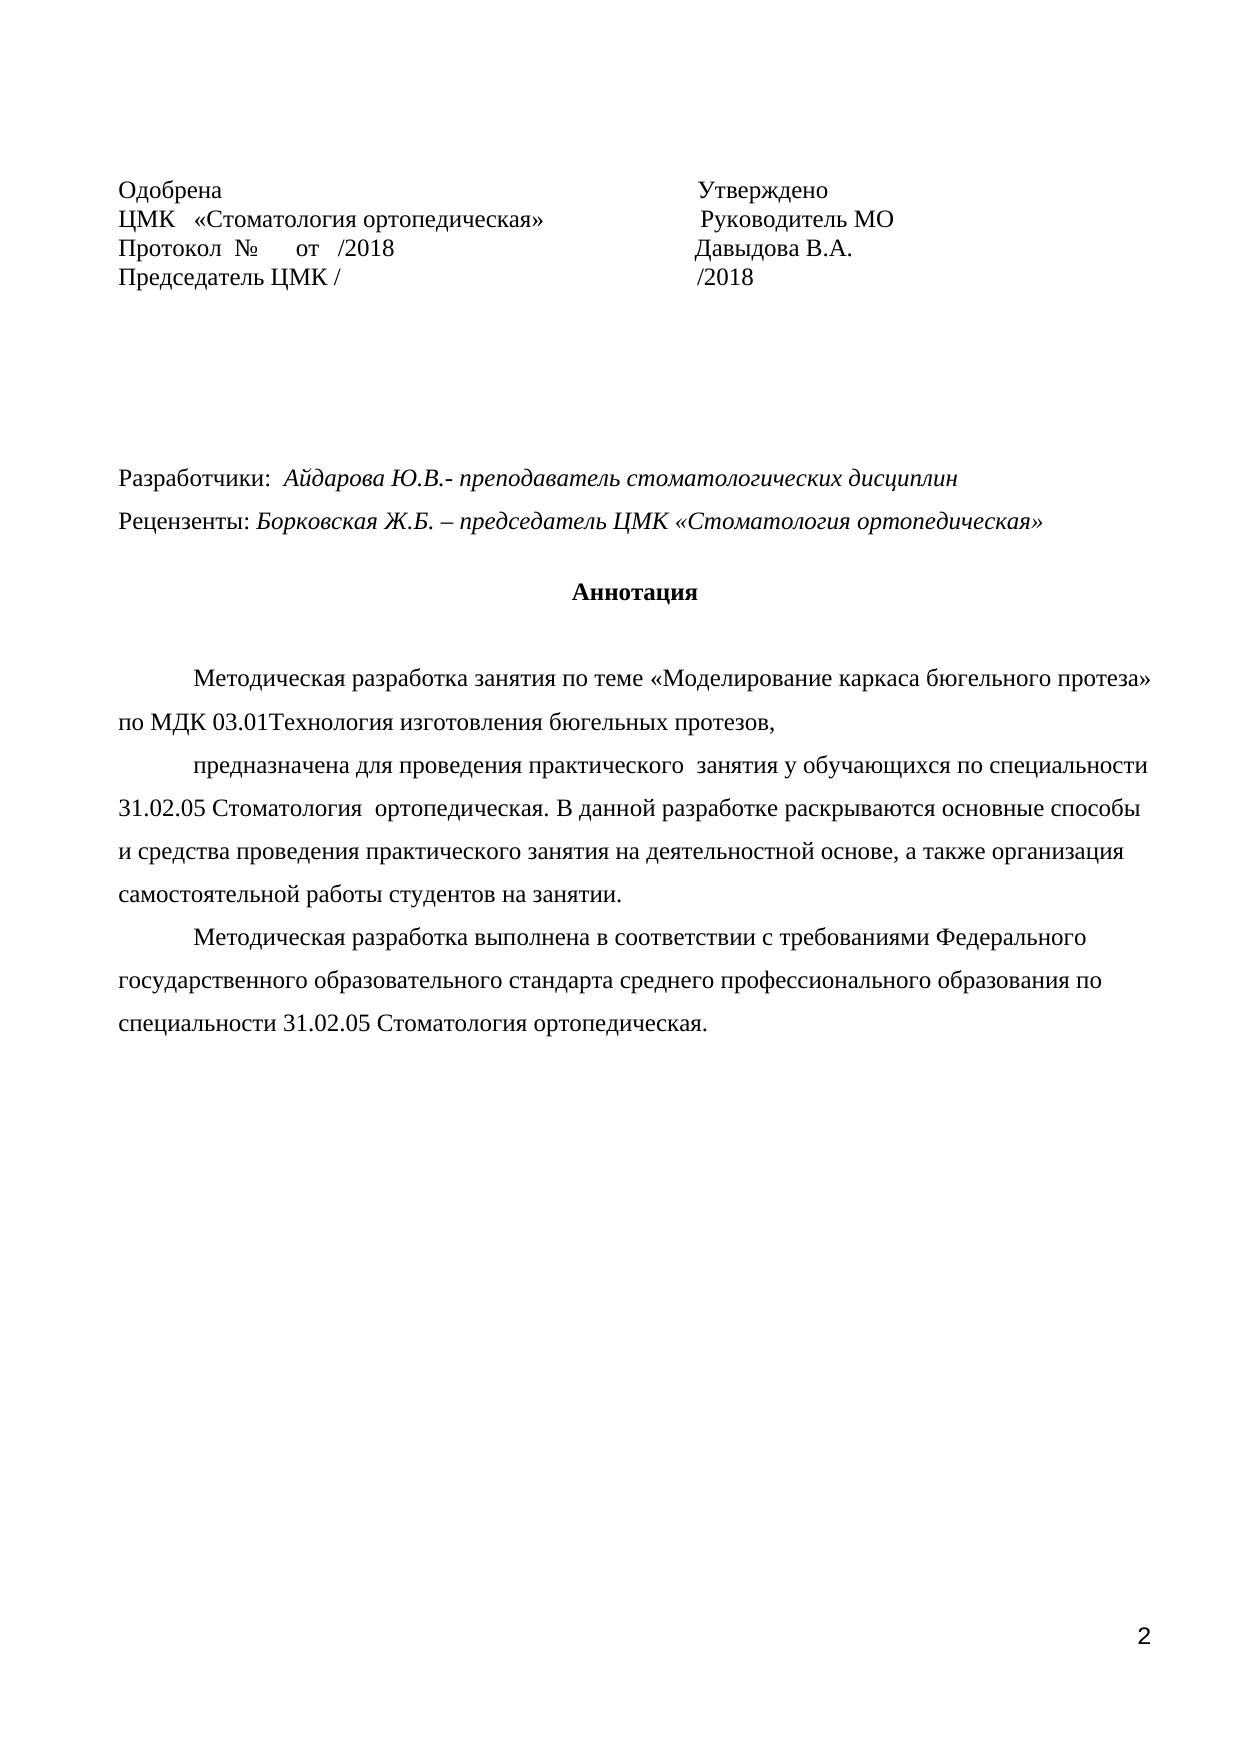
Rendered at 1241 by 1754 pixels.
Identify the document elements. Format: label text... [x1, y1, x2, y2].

text Разработчики: Айдарова Ю.В.- преподаватель стоматологических дисциплин [118, 463, 1152, 491]
text Аннотация [118, 577, 1152, 606]
text Методическая разработка занятия по теме «Моделирование каркаса бюгельного протеза» по МДК 03.01Технология изготовления бюгельных протезов, [118, 663, 1152, 735]
text Рецензенты: Борковская Ж.Б. – председатель ЦМК «Стоматология ортопедическая» [118, 506, 1152, 534]
text Председатель ЦМК / /2018 [118, 262, 1152, 291]
text Протокол № от /2018 Давыдова В.А. [118, 233, 1152, 262]
text предназначена для проведения практического занятия у обучающихся по специальности 31.02.05 Стоматология ортопедическая. В данной разработке раскрываются основные способы и средства проведения практического занятия на деятельностной основе, а также организация самостоятельной работы студентов на занятии. [118, 750, 1152, 908]
text Методическая разработка выполнена в соответствии с требованиями Федерального государственного образовательного стандарта среднего профессионального образования по специальности 31.02.05 Стоматология ортопедическая. [118, 922, 1152, 1037]
text Одобрена Утверждено [118, 176, 1152, 204]
text ЦМК «Стоматология ортопедическая» Руководитель МО [118, 204, 1152, 233]
